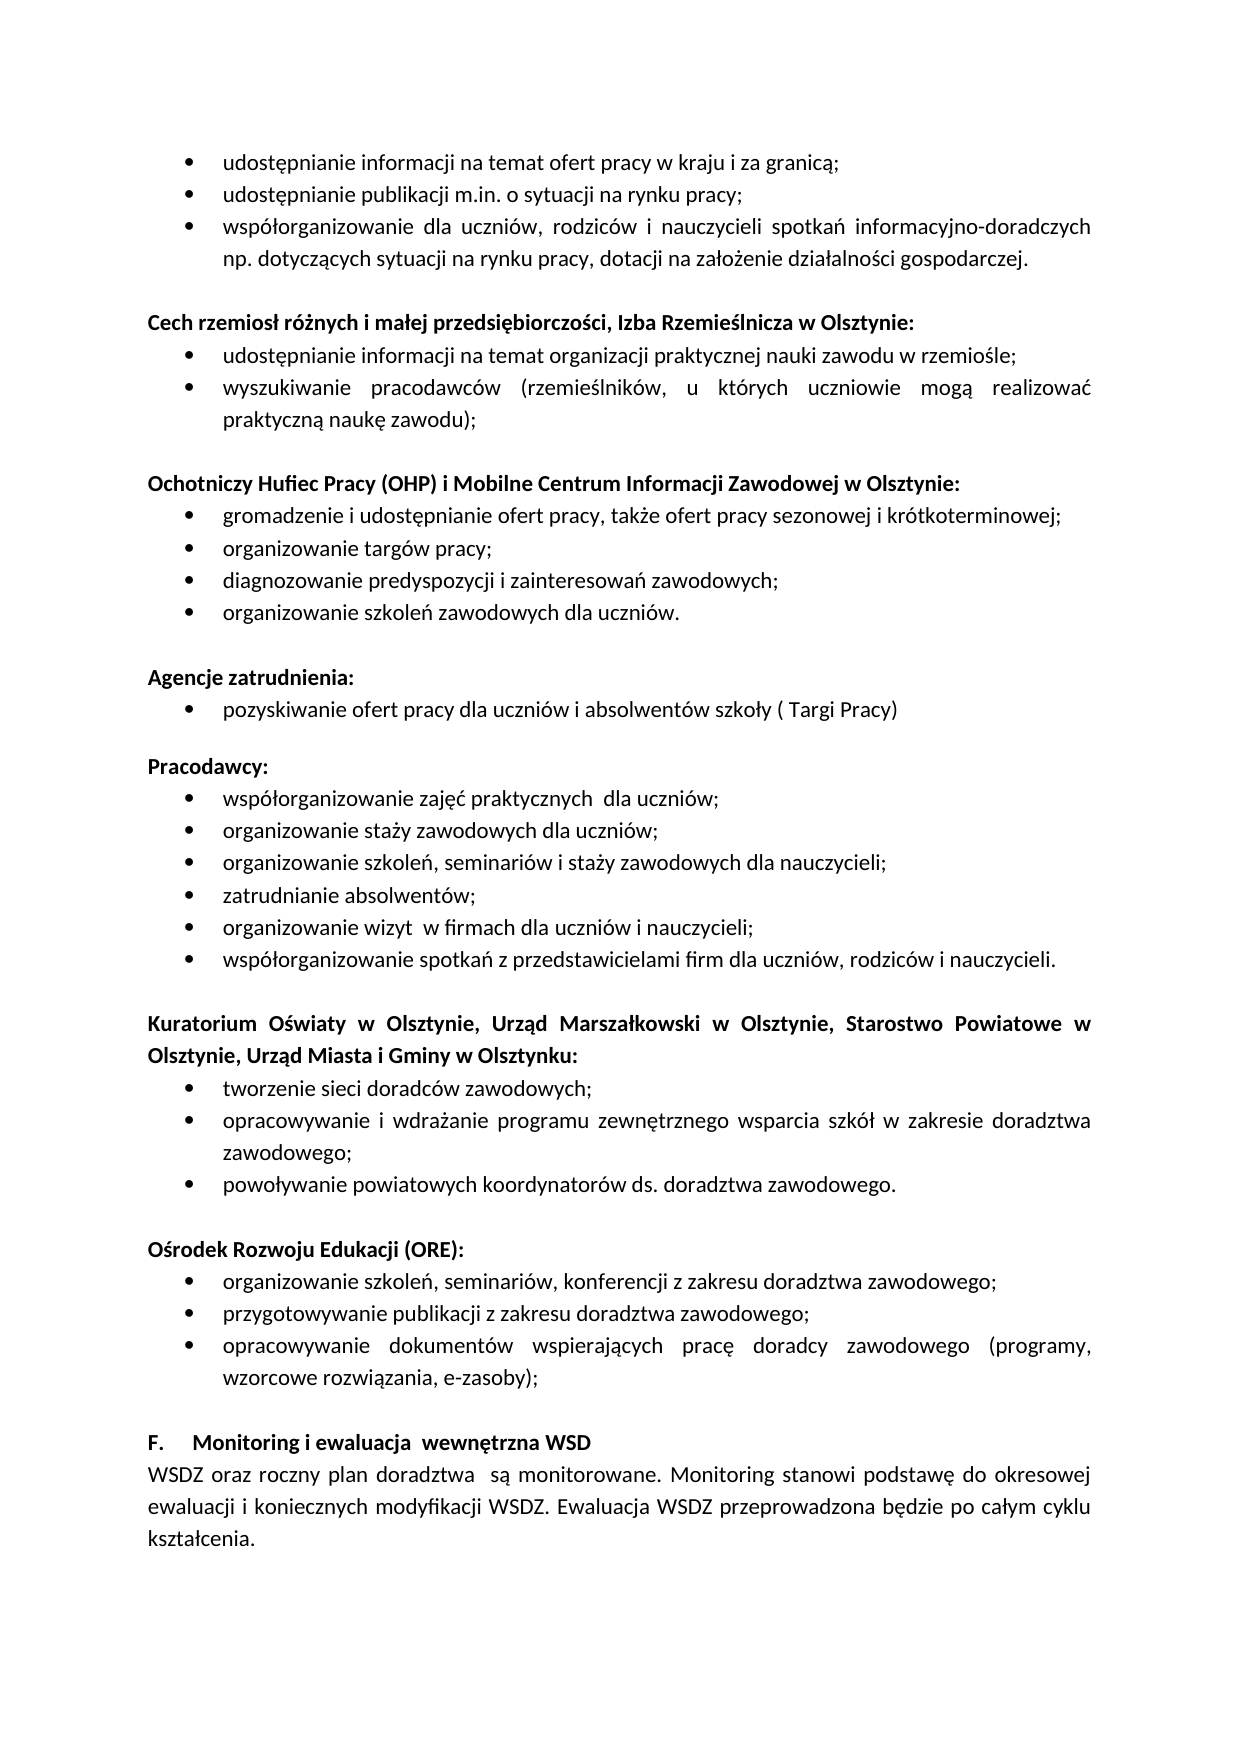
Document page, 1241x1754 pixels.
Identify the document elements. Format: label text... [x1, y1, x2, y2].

list zatrudnianie absolwentów; [185, 881, 1093, 909]
list diagnozowanie predyspozycji i zainteresowań zawodowych; [185, 566, 1093, 594]
list wyszukiwanie pracodawców (rzemieślników, u których uczniowie mogą realizować praktyczną naukę zawodu); [185, 373, 1093, 433]
list tworzenie sieci doradców zawodowych; [185, 1074, 1093, 1102]
list współorganizowanie spotkań z przedstawicielami firm dla uczniów, rodziców i nauczycieli. [185, 945, 1093, 973]
text Agencje zatrudnienia: [148, 663, 1093, 691]
text Cech rzemiosł różnych i małej przedsiębiorczości, Izba Rzemieślnicza w Olsztynie: [148, 308, 1093, 337]
text Kuratorium Oświaty w Olsztynie, Urząd Marszałkowski w Olsztynie, Starostwo Powiatowe w Olsztynie, Urząd Miasta i Gminy w Olsztynku: [148, 1009, 1093, 1070]
list organizowanie staży zawodowych dla uczniów; [185, 816, 1093, 844]
list współorganizowanie dla uczniów, rodziców i nauczycieli spotkań informacyjno-doradczych np. dotyczących sytuacji na rynku pracy, dotacji na założenie działalności gospodarczej. [185, 212, 1093, 272]
list organizowanie szkoleń, seminariów, konferencji z zakresu doradztwa zawodowego; [185, 1267, 1093, 1295]
text Ośrodek Rozwoju Edukacji (ORE): [148, 1235, 1093, 1263]
list pozyskiwanie ofert pracy dla uczniów i absolwentów szkoły ( Targi Pracy) [185, 695, 1093, 723]
list przygotowywanie publikacji z zakresu doradztwa zawodowego; [185, 1299, 1093, 1327]
list organizowanie szkoleń, seminariów i staży zawodowych dla nauczycieli; [185, 848, 1093, 877]
list organizowanie szkoleń zawodowych dla uczniów. [185, 598, 1093, 626]
list współorganizowanie zajęć praktycznych dla uczniów; [185, 784, 1093, 812]
list udostępnianie informacji na temat organizacji praktycznej nauki zawodu w rzemiośle; [185, 341, 1093, 369]
list opracowywanie dokumentów wspierających pracę doradcy zawodowego (programy, wzorcowe rozwiązania, e-zasoby); [185, 1331, 1093, 1392]
text Pracodawcy: [148, 752, 1093, 780]
list organizowanie wizyt w firmach dla uczniów i nauczycieli; [185, 913, 1093, 941]
list udostępnianie publikacji m.in. o sytuacji na rynku pracy; [185, 180, 1093, 208]
list powoływanie powiatowych koordynatorów ds. doradztwa zawodowego. [185, 1170, 1093, 1198]
text Ochotniczy Hufiec Pracy (OHP) i Mobilne Centrum Informacji Zawodowej w Olsztynie: [148, 469, 1093, 497]
list gromadzenie i udostępnianie ofert pracy, także ofert pracy sezonowej i krótkoterminowej; [185, 502, 1093, 530]
list Monitoring i ewaluacja wewnętrzna WSD [148, 1428, 1093, 1456]
list opracowywanie i wdrażanie programu zewnętrznego wsparcia szkół w zakresie doradztwa zawodowego; [185, 1106, 1093, 1166]
text WSDZ oraz roczny plan doradztwa są monitorowane. Monitoring stanowi podstawę do okresowej ewaluacji i koniecznych modyfikacji WSDZ. Ewaluacja WSDZ przeprowadzona będzie po całym cyklu kształcenia. [148, 1460, 1093, 1552]
list organizowanie targów pracy; [185, 534, 1093, 562]
list udostępnianie informacji na temat ofert pracy w kraju i za granicą; [185, 148, 1093, 176]
